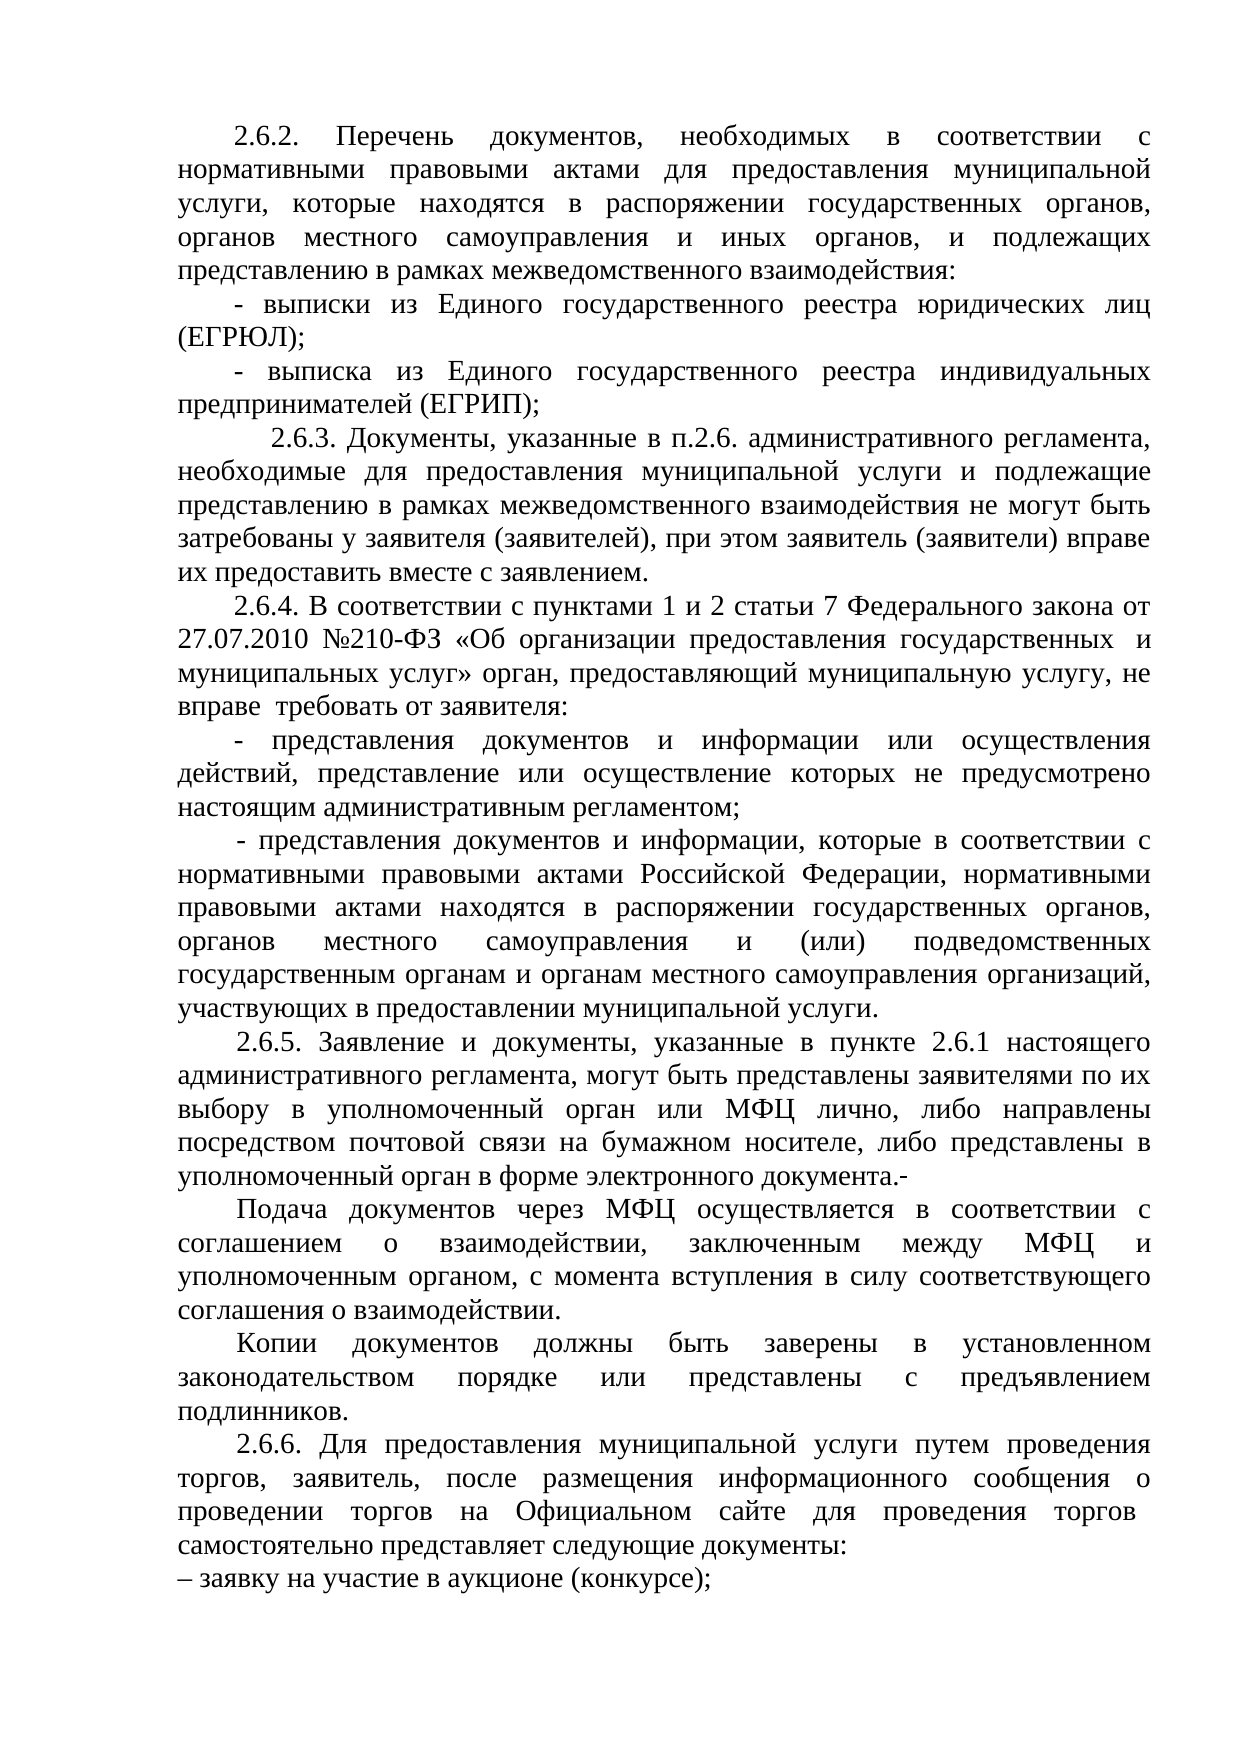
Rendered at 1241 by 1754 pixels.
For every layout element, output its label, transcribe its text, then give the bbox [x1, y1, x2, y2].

text 2.6.5. Заявление и документы, указанные в пункте 2.6.1 настоящего административного регламента, могут быть представлены заявителями по их выбору в уполномоченный орган или МФЦ лично, либо направлены посредством почтовой связи на бумажном носителе, либо представлены в уполномоченный орган в форме электронного документа. [177, 1024, 1152, 1191]
text 2.6.4. В соответствии с пунктами 1 и 2 статьи 7 Федерального закона от 27.07.2010 №210-ФЗ «Об организации предоставления государственных и муниципальных услуг» орган, предоставляющий муниципальную услугу, не вправе требовать от заявителя: [177, 588, 1152, 722]
text - выписка из Единого государственного реестра индивидуальных предпринимателей (ЕГРИП); [177, 353, 1152, 420]
text 2.6.2. Перечень документов, необходимых в соответствии с нормативными правовыми актами для предоставления муниципальной услуги, которые находятся в распоряжении государственных органов, органов местного самоуправления и иных органов, и подлежащих представлению в рамках межведомственного взаимодействия: [177, 118, 1152, 286]
text – заявку на участие в аукционе (конкурсе); [177, 1560, 1152, 1594]
text Подача документов через МФЦ осуществляется в соответствии с соглашением о взаимодействии, заключенным между МФЦ и уполномоченным органом, с момента вступления в силу соответствующего соглашения о взаимодействии. [177, 1191, 1152, 1326]
text Копии документов должны быть заверены в установленном законодательством порядке или представлены с предъявлением подлинников. [177, 1326, 1152, 1426]
text - представления документов и информации, которые в соответствии с нормативными правовыми актами Российской Федерации, нормативными правовыми актами находятся в распоряжении государственных органов, органов местного самоуправления и (или) подведомственных государственным органам и органам местного самоуправления организаций, участвующих в предоставлении муниципальной услуги. [177, 822, 1152, 1024]
text - представления документов и информации или осуществления действий, представление или осуществление которых не предусмотрено настоящим административным регламентом; [177, 722, 1152, 822]
text 2.6.6. Для предоставления муниципальной услуги путем проведения торгов, заявитель, после размещения информационного сообщения о проведении торгов на Официальном сайте для проведения торгов самостоятельно представляет следующие документы: [177, 1426, 1152, 1560]
text - выписки из Единого государственного реестра юридических лиц (ЕГРЮЛ); [177, 286, 1152, 353]
text 2.6.3. Документы, указанные в п.2.6. административного регламента, необходимые для предоставления муниципальной услуги и подлежащие представлению в рамках межведомственного взаимодействия не могут быть затребованы у заявителя (заявителей), при этом заявитель (заявители) вправе их предоставить вместе с заявлением. [177, 420, 1152, 588]
